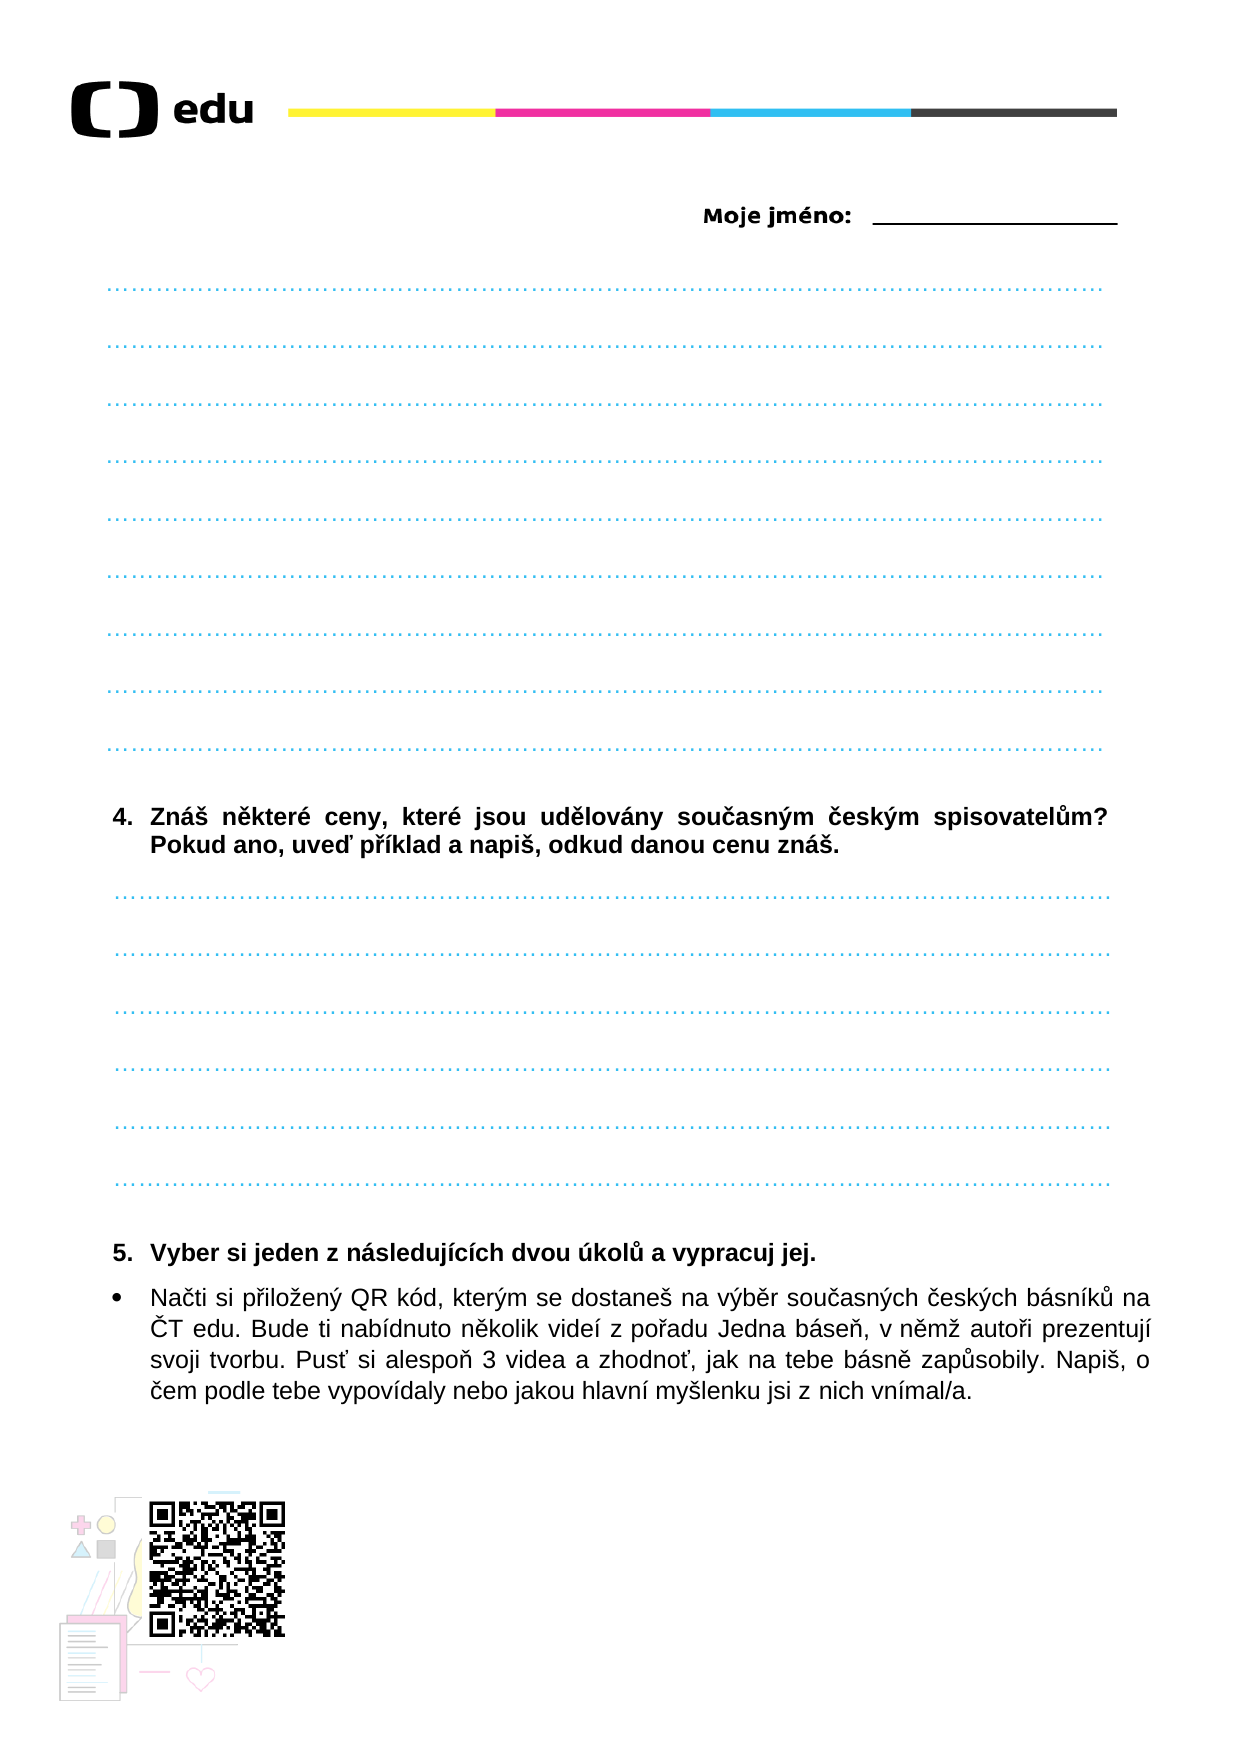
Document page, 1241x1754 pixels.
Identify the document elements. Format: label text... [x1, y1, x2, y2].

list Znáš některé ceny, které jsou udělovány současným českým spisovatelům? Pokud ano, uveď příklad a napiš, odkud danou cenu znáš. [112, 802, 1110, 859]
picture [63, 73, 1129, 240]
picture [58, 1491, 292, 1701]
text Načti si přiložený QR kód, kterým se dostaneš na výběr současných českých básníků na ČT edu. Bude ti nabídnuto několik videí z pořadu Jedna báseň, v němž autoři prezentují svoji tvorbu. Pusť si alespoň 3 videa a zhodnoť, jak na tebe básně zapůsobily. Napiš, o čem podle tebe vypovídaly nebo jakou hlavní myšlenku jsi z nich vnímal/a. [112, 1283, 1152, 1405]
text …………………………………………………………………………………………………………………………………………………………………………………………………………………… ………………………………………………………………………………………………………………………………………………………………………………………………………………………………………………………………………………………………………………………………………………………………………………………………………………………………………………………………………………………………………………………………………………………………………………………………………………………………………………………………………………………………………………………………………………………………………… [104, 267, 1125, 756]
list Vyber si jeden z následujících dvou úkolů a vypracuj jej. [112, 1237, 1110, 1266]
text ……………………………………………………………………………………………………………………………………………………………………………………………………………………………………………………………………………………………………………………………………………………………………………………………………………………………………………………………………………………………………………………………………………………………………………………………………………………………………………………………… [112, 876, 1125, 1192]
